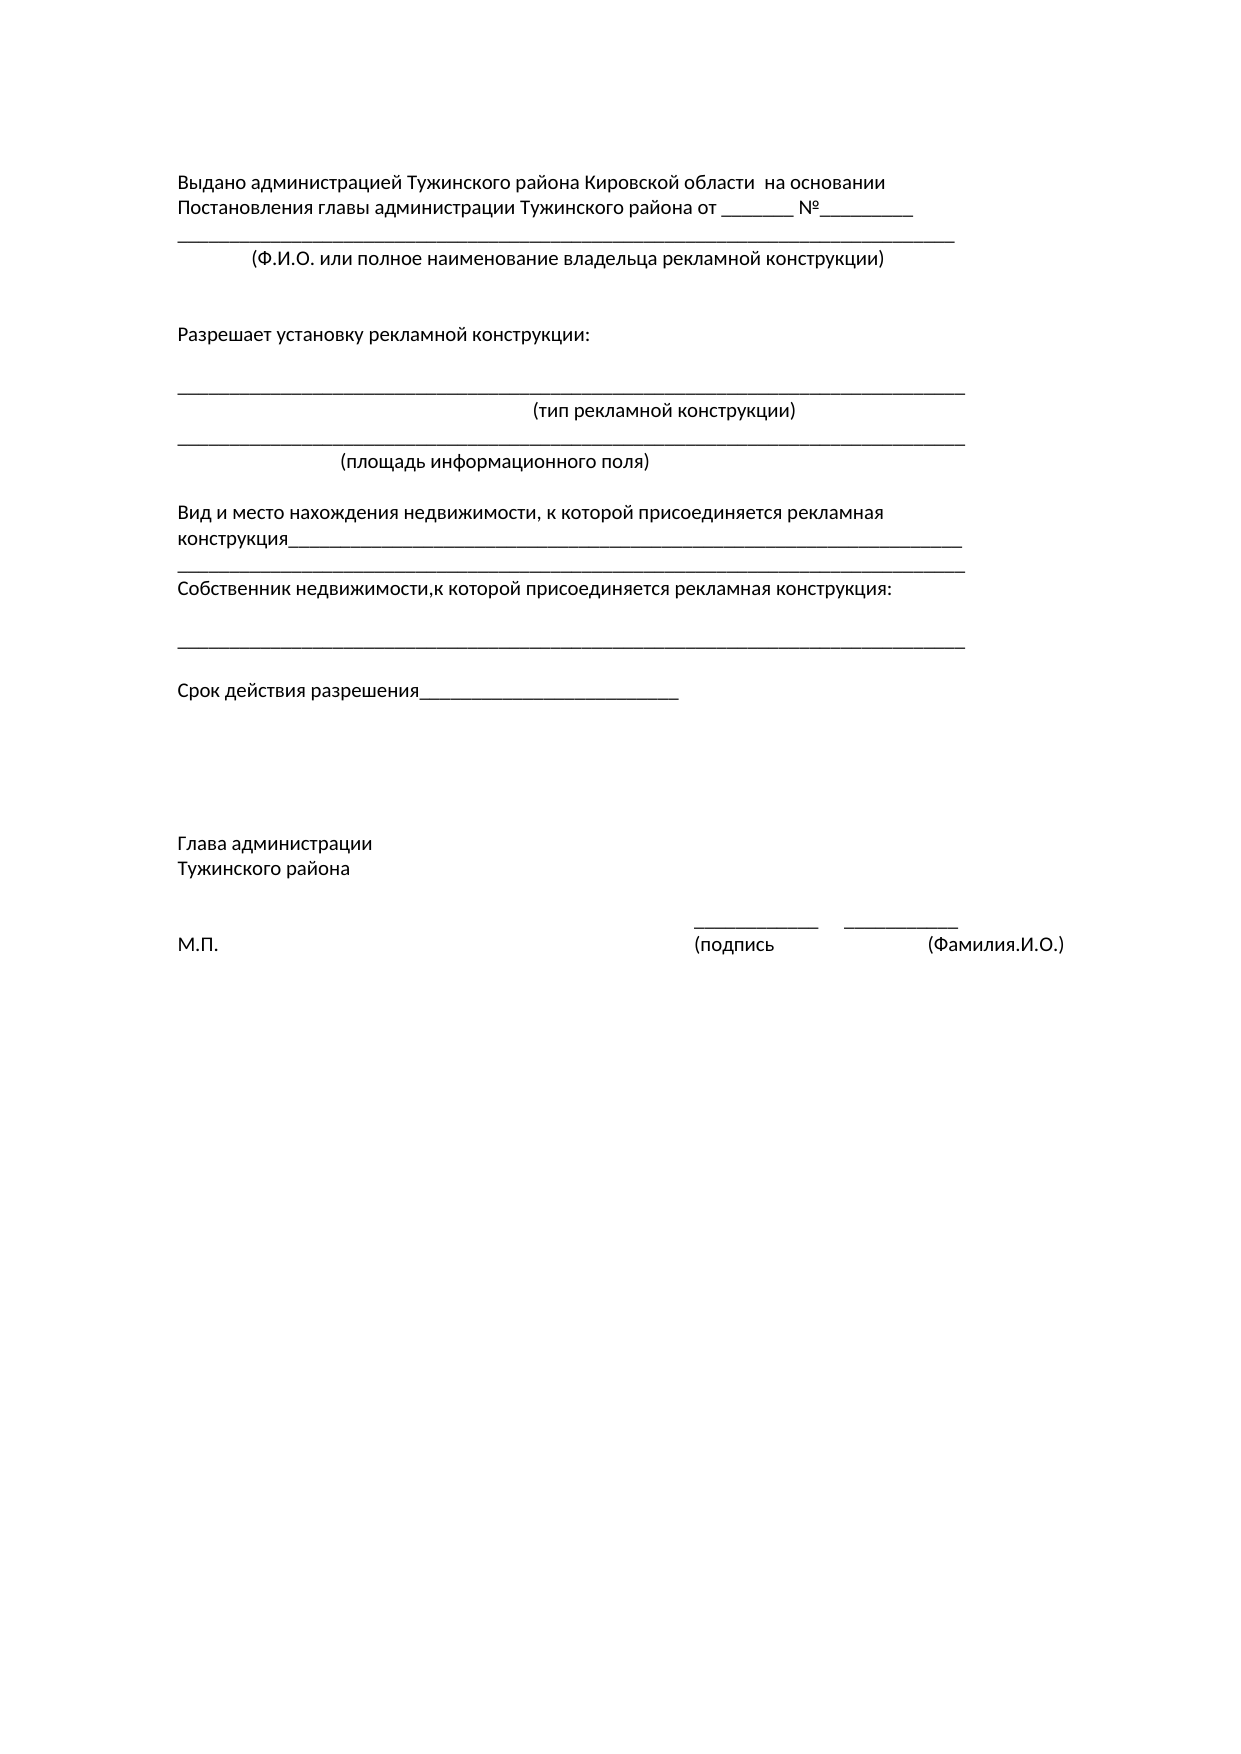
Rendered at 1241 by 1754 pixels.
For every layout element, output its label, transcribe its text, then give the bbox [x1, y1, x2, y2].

text ___________________________________________________________________________ [177, 220, 1152, 245]
text ____________________________________________________________________________ [177, 423, 1152, 448]
text Постановления главы администрации Тужинского района от _______ №_________ [177, 194, 1152, 220]
text (площадь информационного поля) [177, 448, 1152, 474]
text (тип рекламной конструкции) [177, 398, 1152, 423]
text М.П. (подпись (Фамилия.И.О.) [177, 931, 1152, 957]
text Глава администрации [177, 830, 1152, 855]
text Выдано администрацией Тужинского района Кировской области на основании [177, 169, 1152, 194]
text Вид и место нахождения недвижимости, к которой присоединяется рекламная конструкция_________________________________________________________________ [177, 499, 1152, 550]
text ____________________________________________________________________________ [177, 372, 1152, 398]
text (Ф.И.О. или полное наименование владельца рекламной конструкции) [177, 245, 1152, 271]
text ____________________________________________________________________________ [177, 626, 1152, 652]
text Срок действия разрешения_________________________ [177, 677, 1152, 703]
text Разрешает установку рекламной конструкции: [177, 321, 1152, 347]
text Собственник недвижимости,к которой присоединяется рекламная конструкция: [177, 576, 1152, 601]
text Тужинского района [177, 855, 1152, 881]
text ____________ ___________ [177, 906, 1152, 931]
text ____________________________________________________________________________ [177, 550, 1152, 576]
